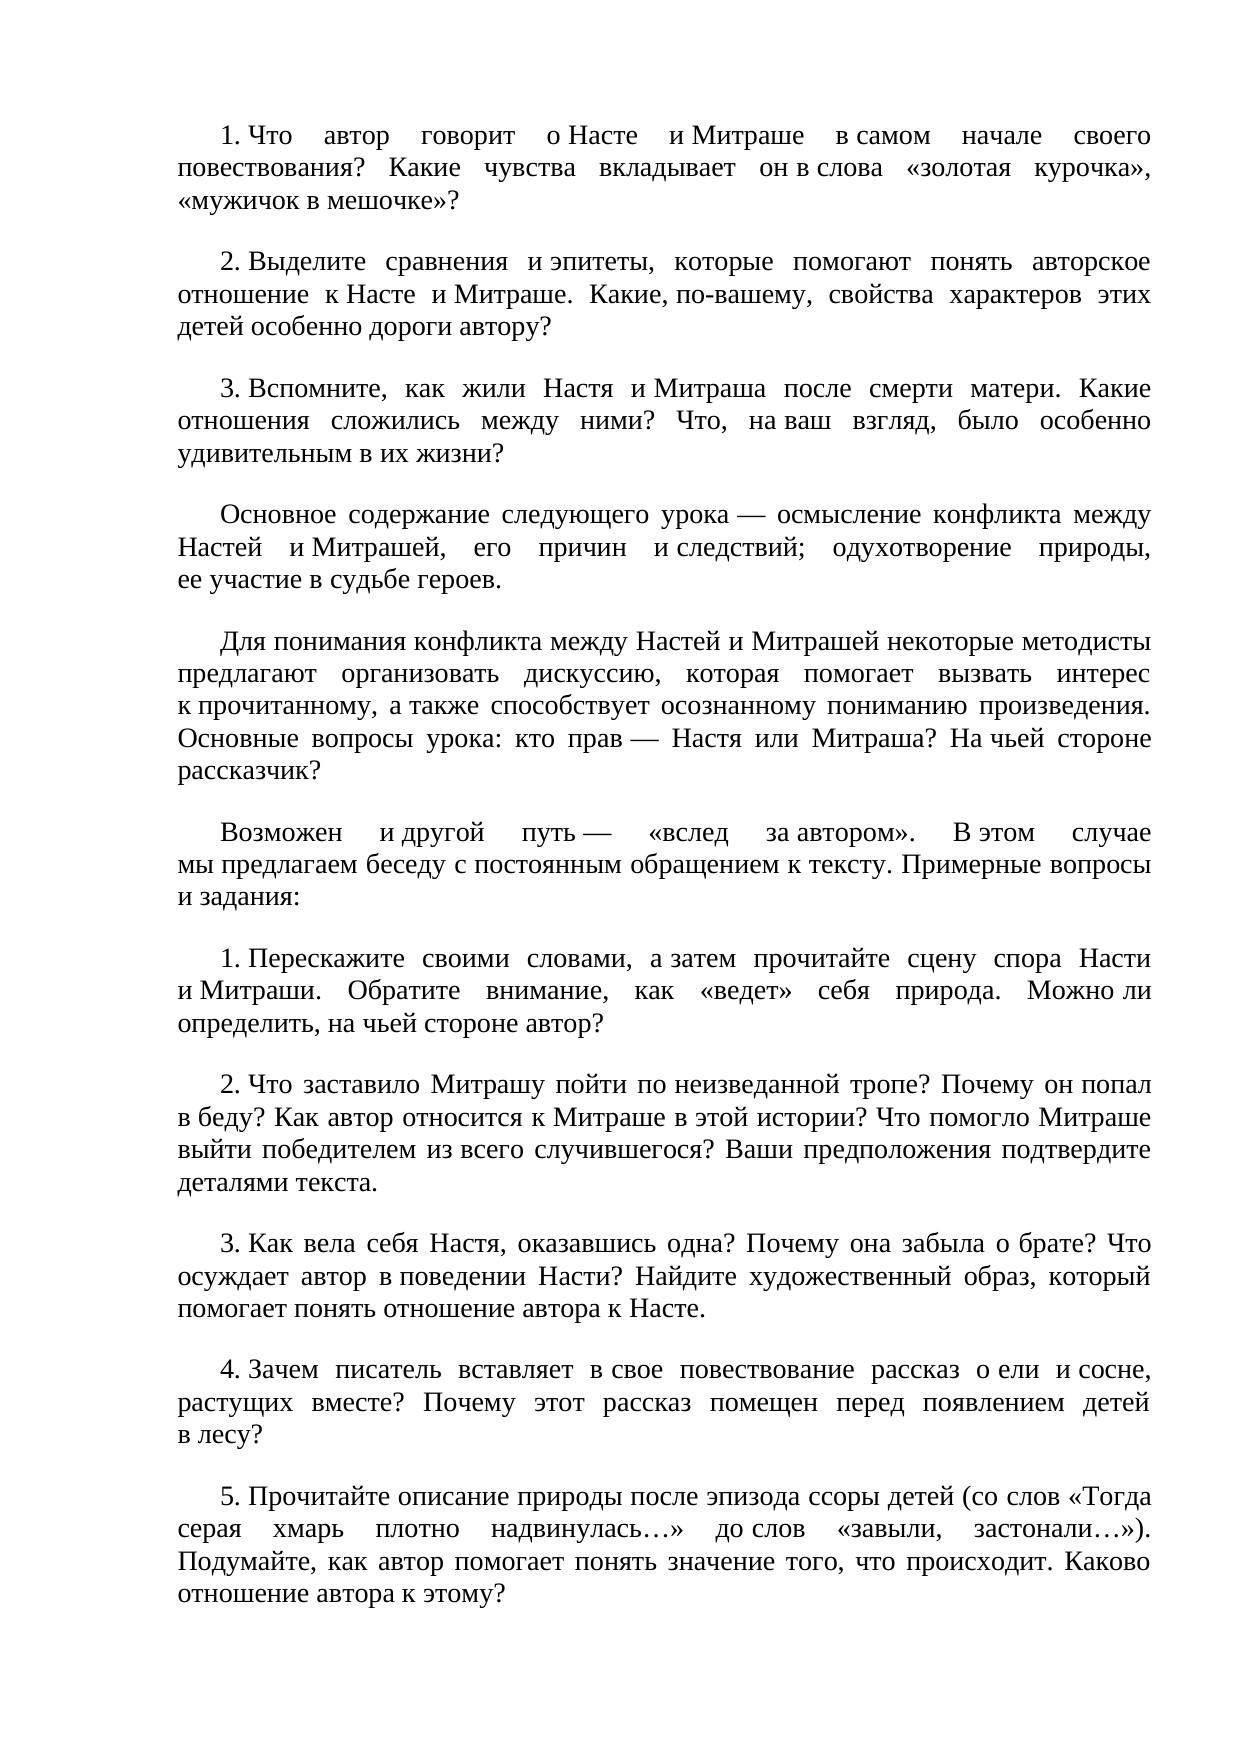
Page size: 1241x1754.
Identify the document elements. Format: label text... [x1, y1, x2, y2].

text 2. Выделите сравнения и эпитеты, которые помогают понять авторское отношение к Насте и Митраше. Какие, по-вашему, свойства характеров этих детей особенно дороги автору? [177, 244, 1152, 342]
text 1. Перескажите своими словами, а затем прочитайте сцену спора Насти и Митраши. Обратите внимание, как «ведет» себя природа. Можно ли определить, на чьей стороне автор? [177, 941, 1152, 1038]
text Возможен и другой путь — «вслед за автором». В этом случае мы предлагаем беседу с постоянным обращением к тексту. Примерные вопросы и задания: [177, 815, 1152, 912]
text 2. Что заставило Митрашу пойти по неизведанной тропе? Почему он попал в беду? Как автор относится к Митраше в этой истории? Что помогло Митраше выйти победителем из всего случившегося? Ваши предположения подтвердите деталями текста. [177, 1067, 1152, 1197]
text 3. Как вела себя Настя, оказавшись одна? Почему она забыла о брате? Что осуждает автор в поведении Насти? Найдите художественный образ, который помогает понять отношение автора к Насте. [177, 1226, 1152, 1323]
text 3. Вспомните, как жили Настя и Митраша после смерти матери. Какие отношения сложились между ними? Что, на ваш взгляд, было особенно удивительным в их жизни? [177, 371, 1152, 468]
text 1. Что автор говорит о Насте и Митраше в самом начале своего повествования? Какие чувства вкладывает он в слова «золотая курочка», «мужичок в мешочке»? [177, 118, 1152, 215]
text 4. Зачем писатель вставляет в свое повествование рассказ о ели и сосне, растущих вместе? Почему этот рассказ помещен перед появлением детей в лесу? [177, 1352, 1152, 1450]
text 5. Прочитайте описание природы после эпизода ссоры детей (со слов «Тогда серая хмарь плотно надвинулась…» до слов «завыли, застонали…»). Подумайте, как автор помогает понять значение того, что происходит. Каково отношение автора к этому? [177, 1479, 1152, 1608]
text Для понимания конфликта между Настей и Митрашей некоторые методисты предлагают организовать дискуссию, которая помогает вызвать интерес к прочитанному, а также способствует осознанному пониманию произведения. Основные вопросы урока: кто прав — Настя или Митраша? На чьей стороне рассказчик? [177, 623, 1152, 786]
text Основное содержание следующего урока — осмысление конфликта между Настей и Митрашей, его причин и следствий; одухотворение природы, ее участие в судьбе героев. [177, 497, 1152, 594]
